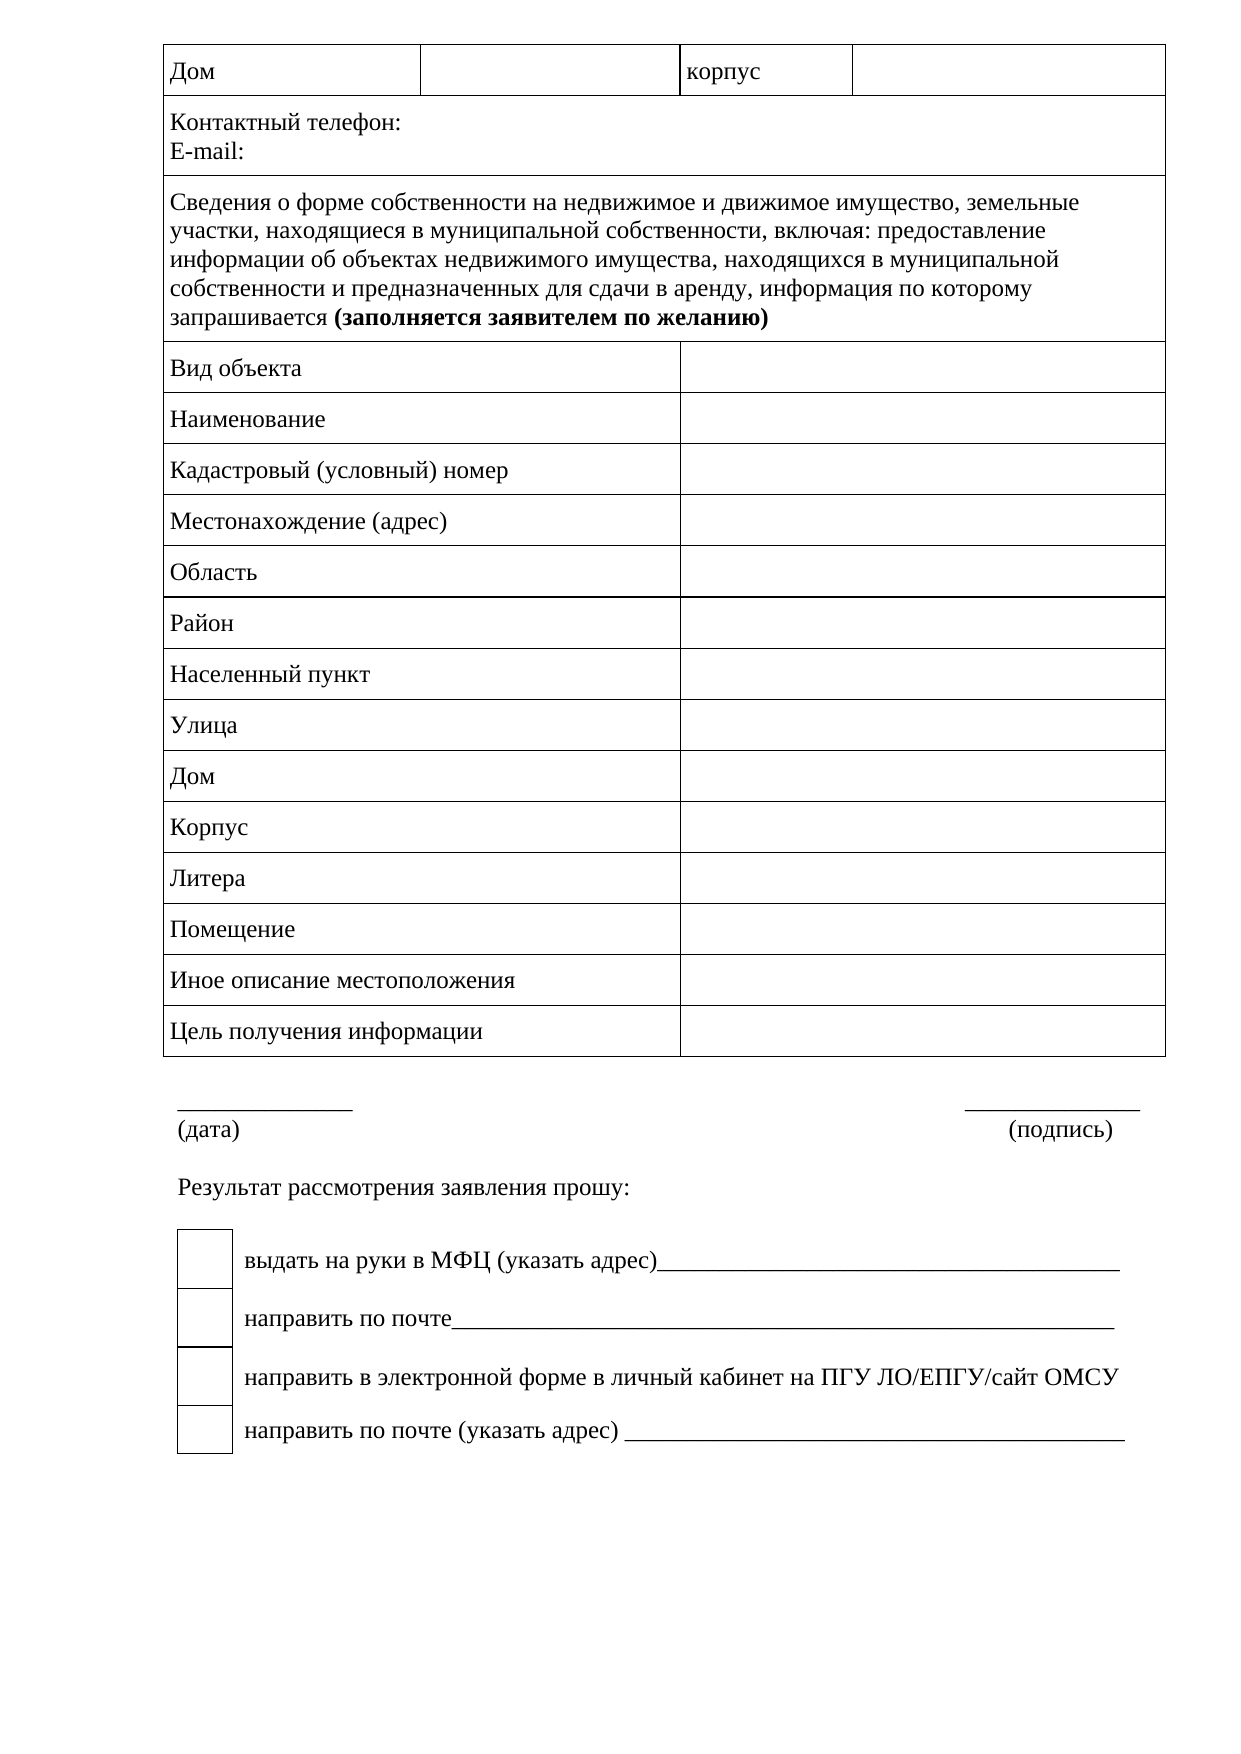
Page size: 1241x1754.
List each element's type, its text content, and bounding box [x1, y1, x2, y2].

table_cell [421, 45, 679, 95]
table_cell Наименование [164, 393, 680, 443]
table_cell Улица [164, 700, 680, 749]
table_cell направить по почте (указать адрес) ________________________________________ [233, 1405, 1240, 1453]
table_cell Контактный телефон: E-mail: [164, 96, 1165, 175]
table_cell [681, 904, 1165, 954]
table_cell [681, 1006, 1165, 1056]
table_cell Местонахождение (адрес) [164, 495, 680, 545]
table_cell Иное описание местоположения [164, 955, 680, 1005]
table_cell Дом [164, 45, 420, 95]
table_cell [178, 1406, 232, 1453]
table_header выдать на руки в МФЦ (указать адрес)_____________________________________ [233, 1229, 1240, 1288]
table_cell Дом [164, 751, 680, 801]
table_cell [681, 700, 1165, 749]
table_cell [681, 598, 1165, 647]
table_cell [681, 495, 1165, 545]
table_cell [681, 802, 1165, 852]
table_cell [681, 393, 1165, 443]
text (дата) (подпись) [177, 1114, 1152, 1143]
table_cell направить по почте_____________________________________________________ [233, 1288, 1240, 1346]
table_header [178, 1230, 232, 1288]
table_cell Вид объекта [164, 342, 680, 392]
table_cell Район [164, 598, 680, 647]
table_cell [681, 751, 1165, 801]
table_cell Населенный пункт [164, 649, 680, 698]
text Результат рассмотрения заявления прошу: [177, 1172, 1152, 1201]
table_cell [178, 1289, 232, 1346]
text ______________ ______________ [177, 1086, 1152, 1114]
table_cell Кадастровый (условный) номер [164, 444, 680, 494]
table_cell [681, 853, 1165, 903]
table_cell Помещение [164, 904, 680, 954]
table_cell [853, 45, 1165, 95]
table_cell [681, 444, 1165, 494]
table_cell [178, 1348, 232, 1405]
table_cell [681, 649, 1165, 698]
table_cell [681, 546, 1165, 596]
table_cell [681, 342, 1165, 392]
table_cell Цель получения информации [164, 1006, 680, 1056]
table_cell направить в электронной форме в личный кабинет на ПГУ ЛО/ЕПГУ/сайт ОМСУ [233, 1346, 1240, 1405]
table_cell [681, 955, 1165, 1005]
table_cell Литера [164, 853, 680, 903]
table_cell Сведения о форме собственности на недвижимое и движимое имущество, земельные участки, находящиеся в муниципальной собственности, включая: предоставление информации об объектах недвижимого имущества, находящихся в муниципальной собственности и предназначенных для сдачи в аренду, информация по которому запрашивается (заполняется заявителем по желанию) [164, 176, 1165, 341]
table_cell Область [164, 546, 680, 596]
table_cell корпус [681, 45, 852, 95]
table_cell Корпус [164, 802, 680, 852]
